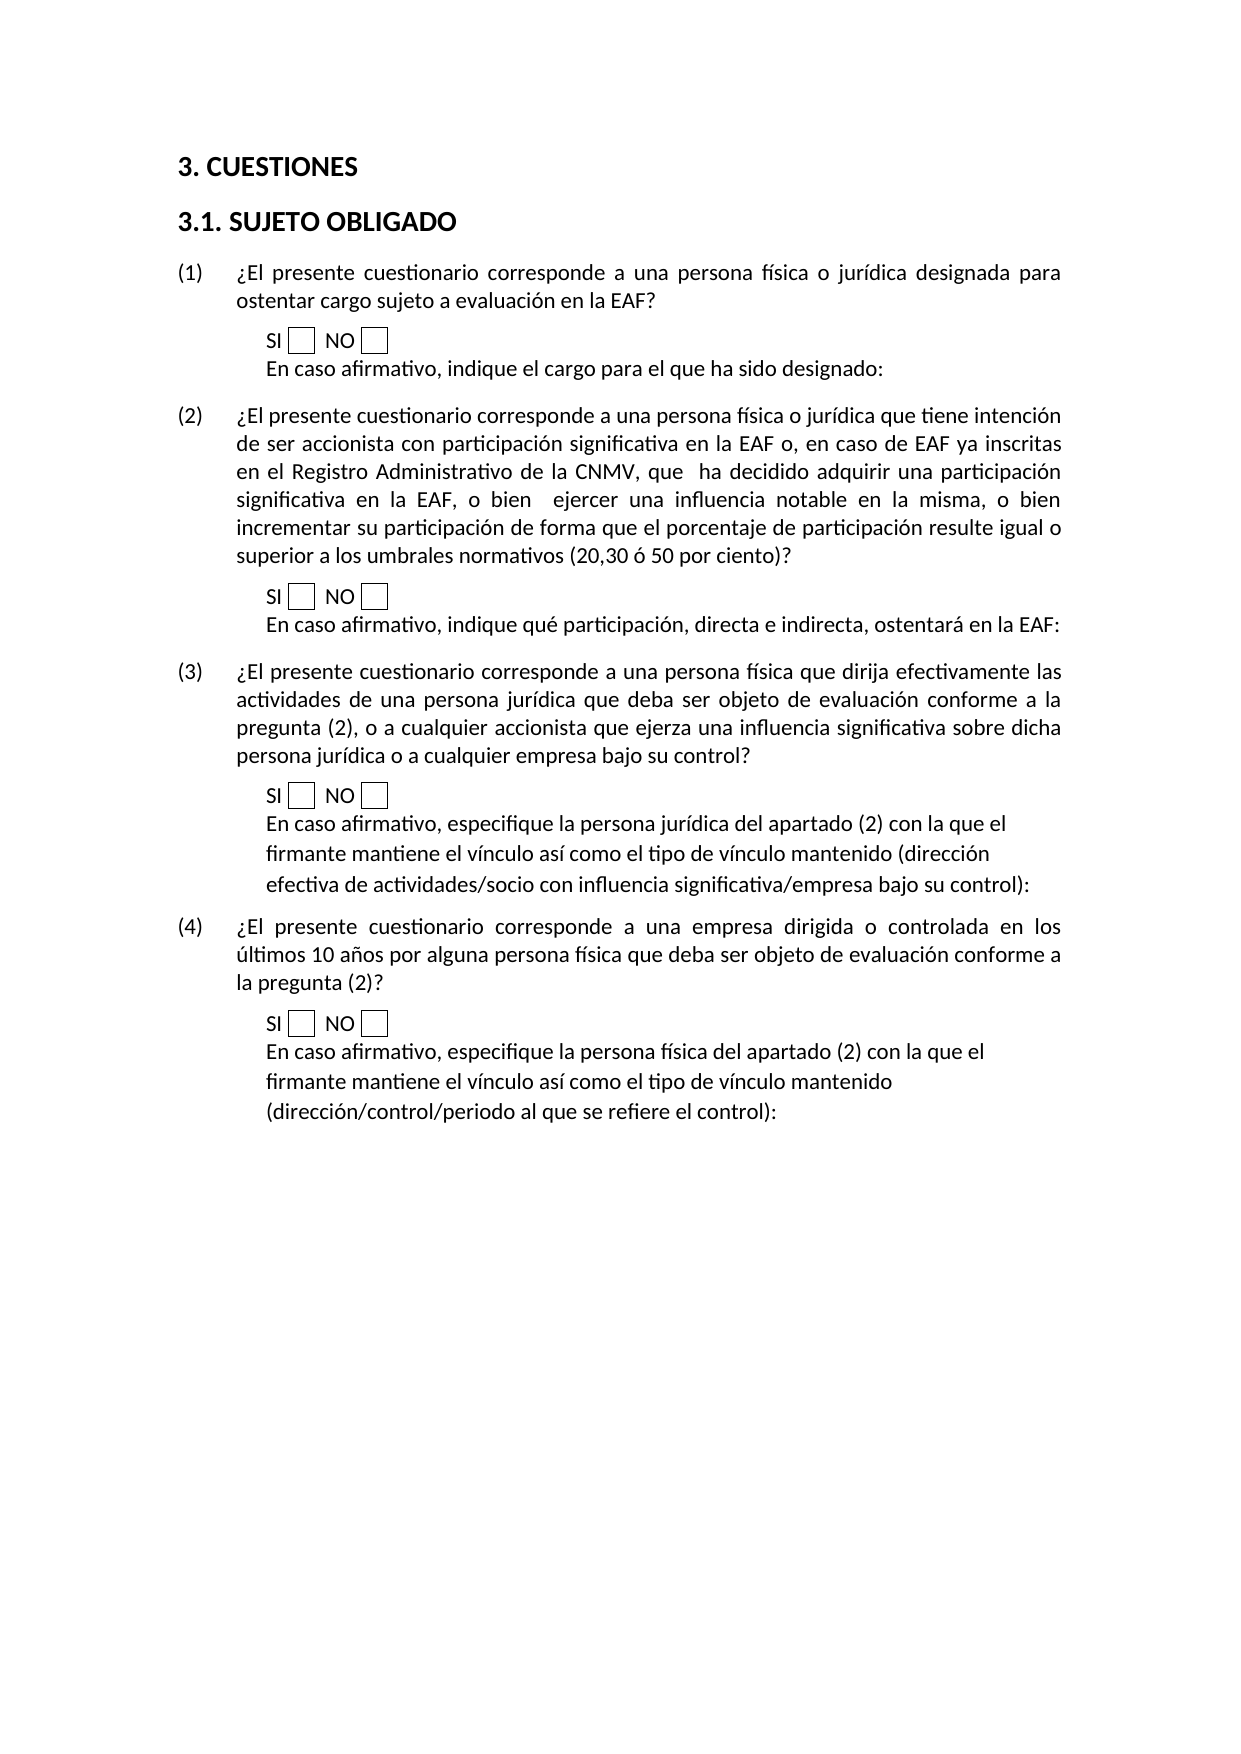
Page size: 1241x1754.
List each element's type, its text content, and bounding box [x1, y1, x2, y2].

text En caso afirmativo, especifique la persona jurídica del apartado (2) con la que el firmante mantiene el vínculo así como el tipo de vínculo mantenido (dirección efectiva de actividades/socio con influencia significativa/empresa bajo su control): [266, 809, 1063, 898]
list SI NO [266, 582, 1063, 610]
text En caso afirmativo, especifique la persona física del apartado (2) con la que el firmante mantiene el vínculo así como el tipo de vínculo mantenido (dirección/control/periodo al que se refiere el control): [266, 1037, 1063, 1126]
text ¿El presente cuestionario corresponde a una empresa dirigida o controlada en los últimos 10 años por alguna persona física que deba ser objeto de evaluación conforme a la pregunta (2)? [177, 912, 1063, 997]
list SI NO [266, 781, 1063, 809]
text En caso afirmativo, indique el cargo para el que ha sido designado: [266, 354, 1063, 382]
list SI NO [266, 326, 1063, 354]
text ¿El presente cuestionario corresponde a una persona física o jurídica designada para ostentar cargo sujeto a evaluación en la EAF? [177, 258, 1063, 314]
text 3.1. SUJETO OBLIGADO [177, 203, 1063, 238]
text 3. CUESTIONES [177, 148, 1063, 183]
text ¿El presente cuestionario corresponde a una persona física que dirija efectivamente las actividades de una persona jurídica que deba ser objeto de evaluación conforme a la pregunta (2), o a cualquier accionista que ejerza una influencia significativa sobre dicha persona jurídica o a cualquier empresa bajo su control? [177, 657, 1063, 769]
text ¿El presente cuestionario corresponde a una persona física o jurídica que tiene intención de ser accionista con participación significativa en la EAF o, en caso de EAF ya inscritas en el Registro Administrativo de la CNMV, que ha decidido adquirir una participación significativa en la EAF, o bien ejercer una influencia notable en la misma, o bien incrementar su participación de forma que el porcentaje de participación resulte igual o superior a los umbrales normativos (20,30 ó 50 por ciento)? [177, 401, 1063, 569]
list SI NO [266, 1009, 1063, 1037]
text En caso afirmativo, indique qué participación, directa e indirecta, ostentará en la EAF: [266, 610, 1063, 638]
